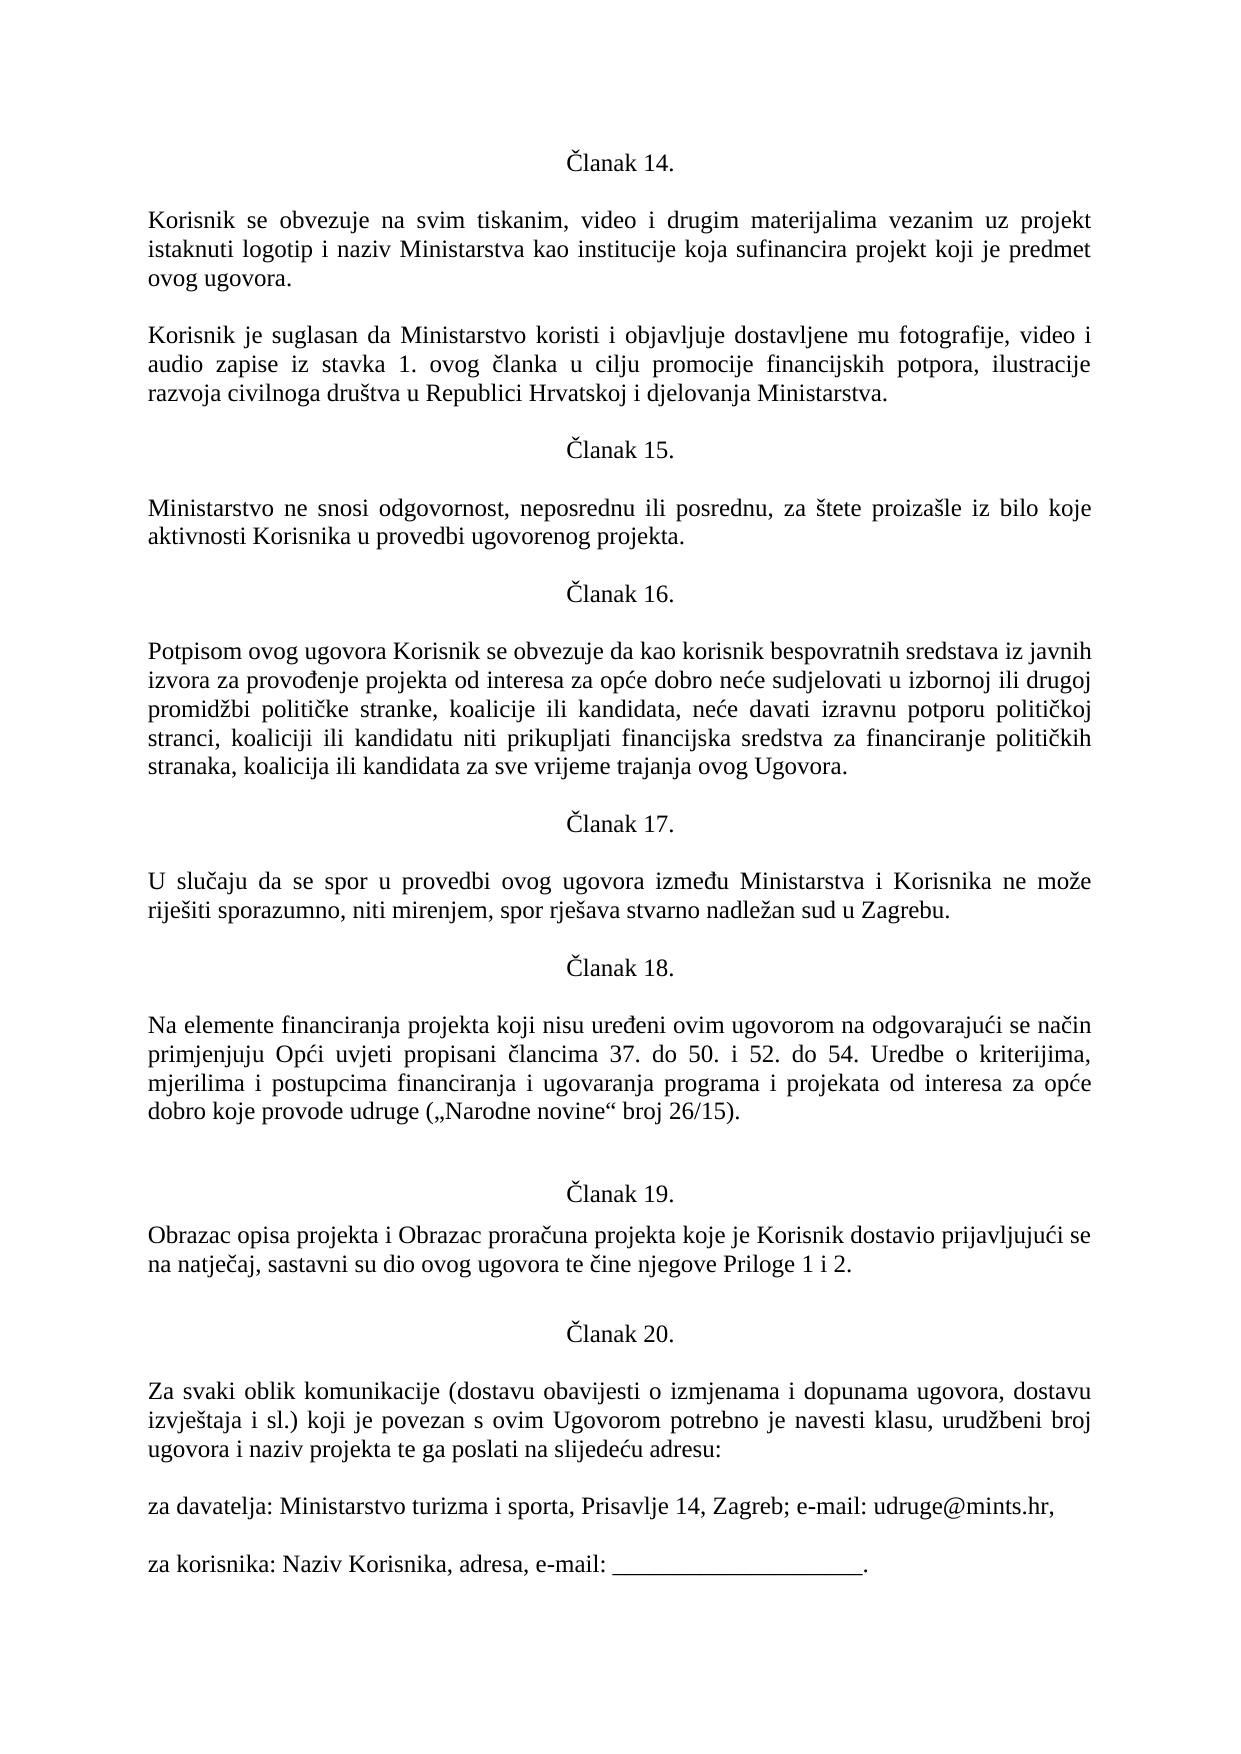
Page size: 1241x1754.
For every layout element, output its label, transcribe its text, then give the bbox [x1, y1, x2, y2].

text za korisnika: Naziv Korisnika, adresa, e-mail: ____________________. [148, 1549, 1092, 1578]
text Obrazac opisa projekta i Obrazac proračuna projekta koje je Korisnik dostavio prijavljujući se na natječaj, sastavni su dio ovog ugovora te čine njegove Priloge 1 i 2. [148, 1220, 1092, 1278]
text U slučaju da se spor u provedbi ovog ugovora između Ministarstva i Korisnika ne može riješiti sporazumno, niti mirenjem, spor rješava stvarno nadležan sud u Zagrebu. [148, 866, 1092, 924]
text Članak 20. [148, 1319, 1092, 1348]
text Članak 17. [148, 809, 1092, 838]
text Članak 16. [148, 579, 1092, 608]
text Na elemente financiranja projekta koji nisu uređeni ovim ugovorom na odgovarajući se način primjenjuju Opći uvjeti propisani člancima 37. do 50. i 52. do 54. Uredbe o kriterijima, mjerilima i postupcima financiranja i ugovaranja programa i projekata od interesa za opće dobro koje provode udruge („Narodne novine“ broj 26/15). [148, 1010, 1092, 1125]
text Članak 14. [148, 148, 1092, 176]
text Za svaki oblik komunikacije (dostavu obavijesti o izmjenama i dopunama ugovora, dostavu izvještaja i sl.) koji je povezan s ovim Ugovorom potrebno je navesti klasu, urudžbeni broj ugovora i naziv projekta te ga poslati na slijedeću adresu: [148, 1376, 1092, 1463]
text Članak 15. [148, 435, 1092, 464]
text Članak 18. [148, 953, 1092, 981]
text Članak 19. [148, 1179, 1092, 1208]
text za davatelja: Ministarstvo turizma i sporta, Prisavlje 14, Zagreb; e-mail: udruge@mints.hr, [148, 1491, 1092, 1520]
text Korisnik se obvezuje na svim tiskanim, video i drugim materijalima vezanim uz projekt istaknuti logotip i naziv Ministarstva kao institucije koja sufinancira projekt koji je predmet ovog ugovora. [148, 205, 1092, 291]
text Ministarstvo ne snosi odgovornost, neposrednu ili posrednu, za štete proizašle iz bilo koje aktivnosti Korisnika u provedbi ugovorenog projekta. [148, 493, 1092, 550]
text Potpisom ovog ugovora Korisnik se obvezuje da kao korisnik bespovratnih sredstava iz javnih izvora za provođenje projekta od interesa za opće dobro neće sudjelovati u izbornoj ili drugoj promidžbi političke stranke, koalicije ili kandidata, neće davati izravnu potporu političkoj stranci, koaliciji ili kandidatu niti prikupljati financijska sredstva za financiranje političkih stranaka, koalicija ili kandidata za sve vrijeme trajanja ovog Ugovora. [148, 636, 1092, 780]
text Korisnik je suglasan da Ministarstvo koristi i objavljuje dostavljene mu fotografije, video i audio zapise iz stavka 1. ovog članka u cilju promocije financijskih potpora, ilustracije razvoja civilnoga društva u Republici Hrvatskoj i djelovanja Ministarstva. [148, 320, 1092, 406]
